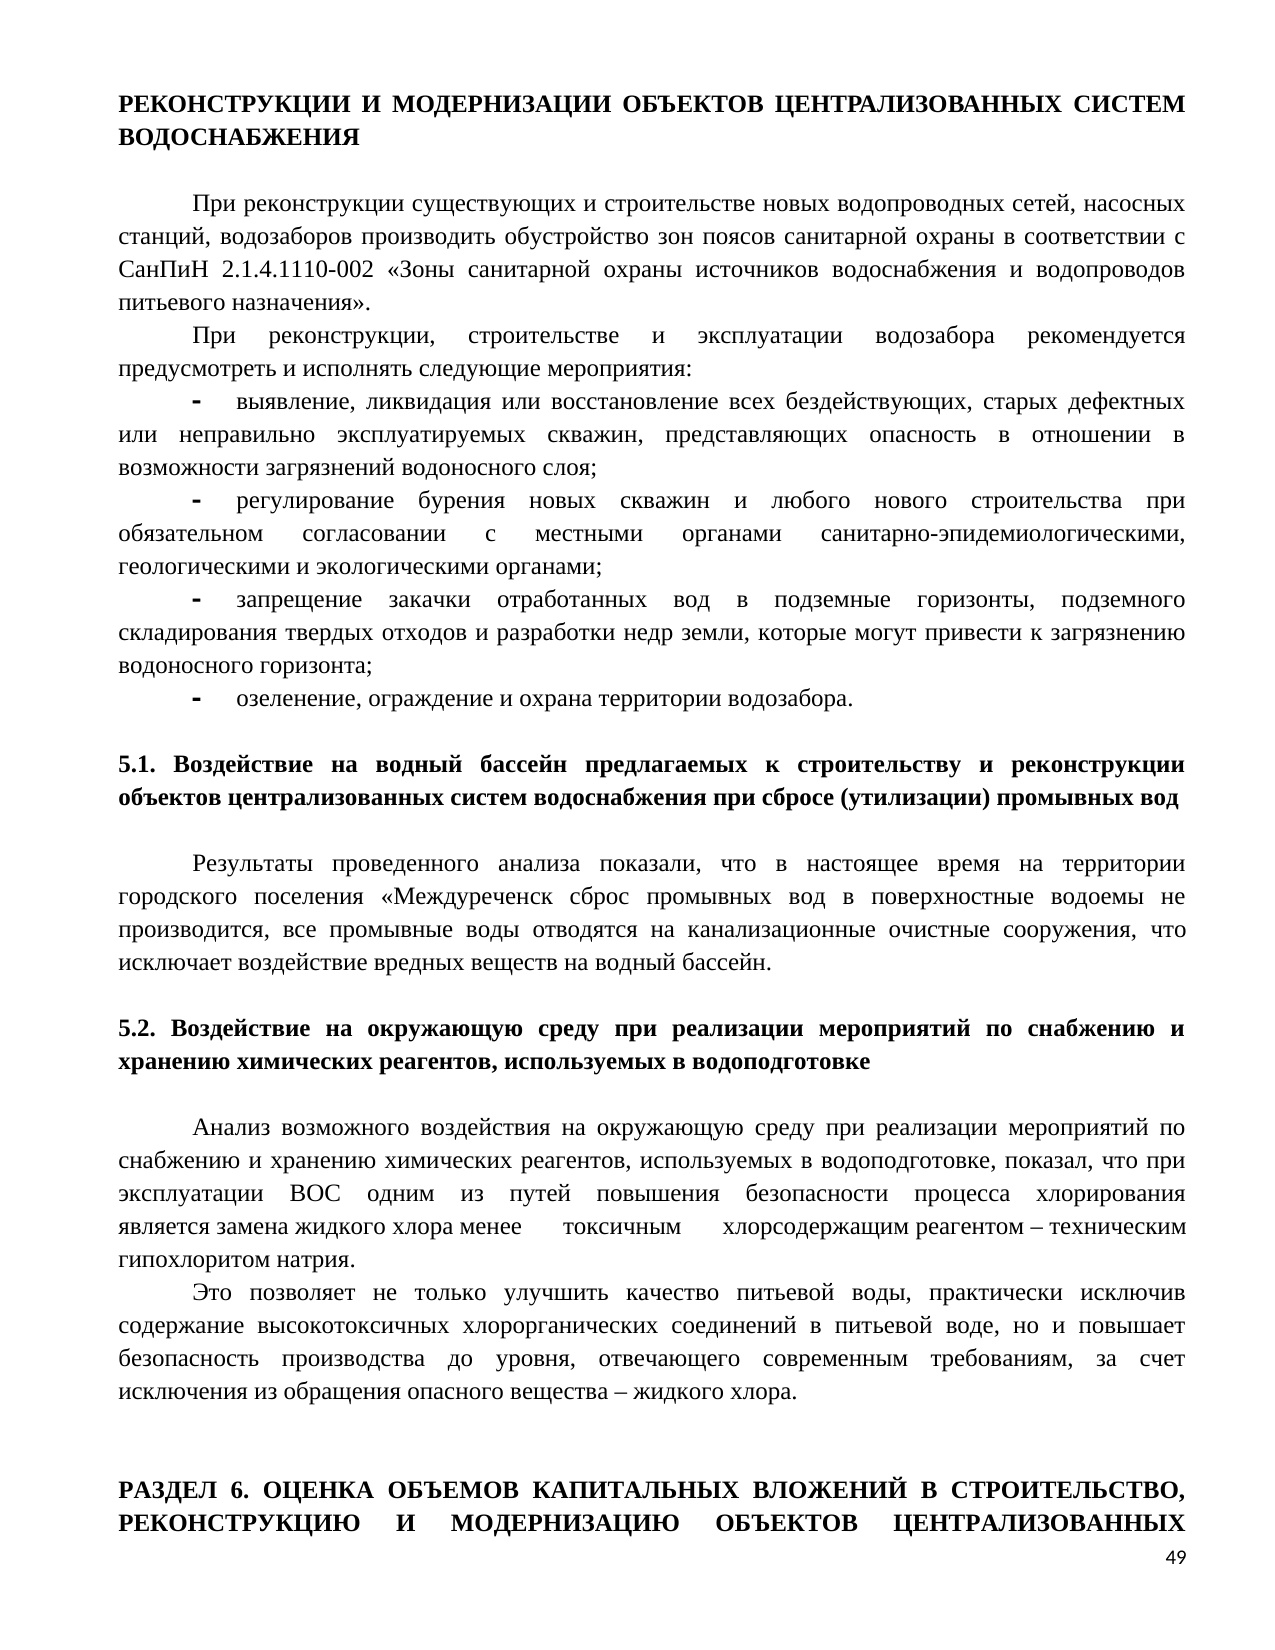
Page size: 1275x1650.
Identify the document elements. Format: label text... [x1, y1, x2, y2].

list озеленение, ограждение и охрана территории водозабора. [118, 683, 1186, 712]
subtitle 5.1. Воздействие на водный бассейн предлагаемых к строительству и реконструкции объектов централизованных систем водоснабжения при сбросе (утилизации) промывных вод [118, 749, 1186, 811]
subtitle 5.2. Воздействие на окружающую среду при реализации мероприятий по снабжению и хранению химических реагентов, используемых в водоподготовке [118, 1013, 1186, 1075]
list выявление, ликвидация или восстановление всех бездействующих, старых дефектных или неправильно эксплуатируемых скважин, представляющих опасность в отношении в возможности загрязнений водоносного слоя; [118, 386, 1186, 481]
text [118, 1476, 1186, 1537]
text Результаты проведенного анализа показали, что в настоящее время на территории городского поселения «Междуреченск сброс промывных вод в поверхностные водоемы не производится, все промывные воды отводятся на канализационные очистные сооружения, что исключает воздействие вредных веществ на водный бассейн. [118, 848, 1186, 976]
text Это позволяет не только улучшить качество питьевой воды, практически исключив содержание высокотоксичных хлорорганических соединений в питьевой воде, но и повышает безопасность производства до уровня, отвечающего современным требованиям, за счет исключения из обращения опасного вещества – жидкого хлора. [118, 1277, 1186, 1405]
list регулирование бурения новых скважин и любого нового строительства при обязательном согласовании с местными органами санитарно-эпидемиологическими, геологическими и экологическими органами; [118, 485, 1186, 580]
list запрещение закачки отработанных вод в подземные горизонты, подземного складирования твердых отходов и разработки недр земли, которые могут привести к загрязнению водоносного горизонта; [118, 584, 1186, 679]
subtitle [118, 89, 1186, 150]
text Анализ возможного воздействия на окружающую среду при реализации мероприятий по снабжению и хранению химических реагентов, используемых в водоподготовке, показал, что при эксплуатации ВОС одним из путей повышения безопасности процесса хлорирования является замена жидкого хлора менее токсичным хлорсодержащим реагентом – техническим гипохлоритом натрия. [118, 1112, 1186, 1211]
text При реконструкции существующих и строительстве новых водопроводных сетей, насосных станций, водозаборов производить обустройство зон поясов санитарной охраны в соответствии с СанПиН 2.1.4.1110-002 «Зоны санитарной охраны источников водоснабжения и водопроводов питьевого назначения». [118, 188, 1186, 316]
text При реконструкции, строительстве и эксплуатации водозабора рекомендуется предусмотреть и исполнять следующие мероприятия: [118, 320, 1186, 382]
text Анализ возможного воздействия на окружающую среду при реализации мероприятий по снабжению и хранению химических реагентов, используемых в водоподготовке, показал, что при эксплуатации ВОС одним из путей повышения безопасности процесса хлорирования является замена жидкого хлора менее токсичным хлорсодержащим реагентом – техническим гипохлоритом натрия. [118, 1240, 1186, 1273]
